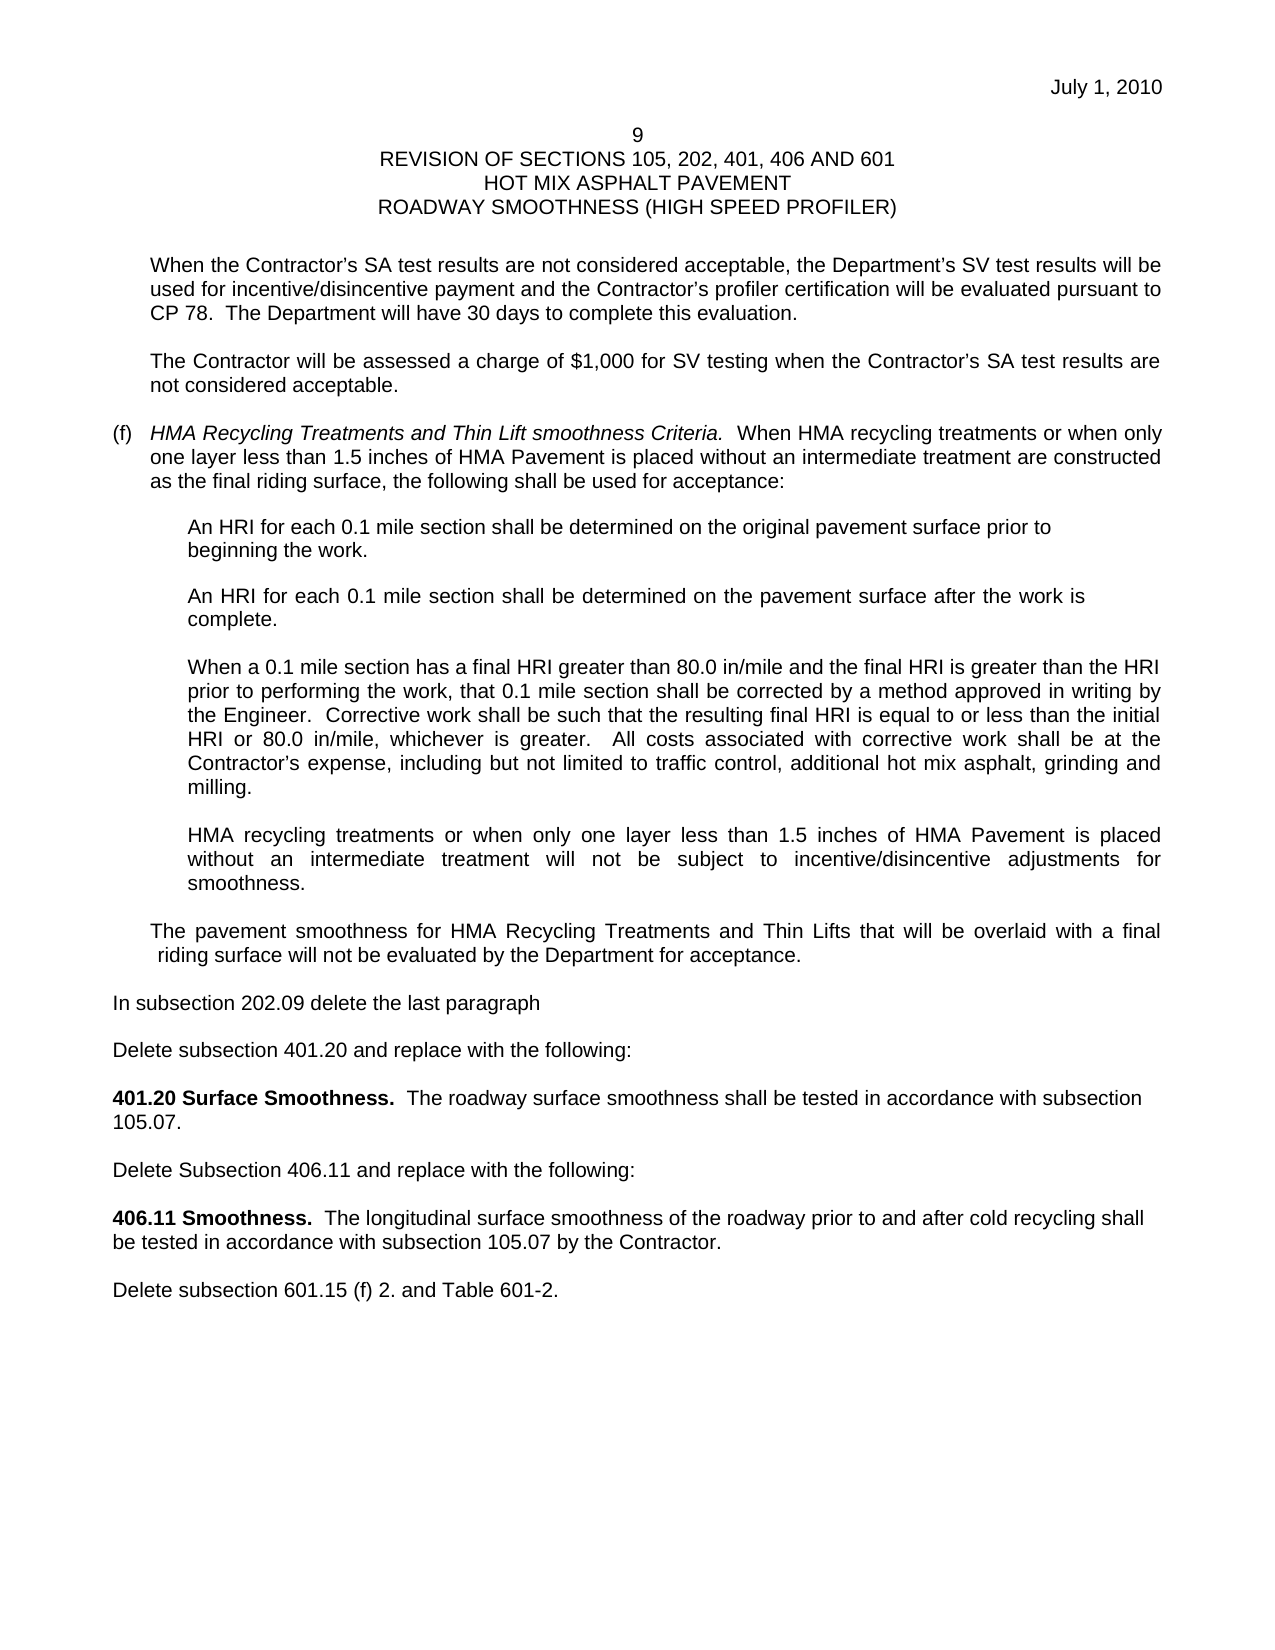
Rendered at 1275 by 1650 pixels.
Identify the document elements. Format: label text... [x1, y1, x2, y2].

text 401.20 Surface Smoothness. The roadway surface smoothness shall be tested in accordance with subsection 105.07. [112, 1086, 1162, 1134]
list HMA Recycling Treatments and Thin Lift smoothness Criteria. When HMA recycling treatments or when only one layer less than 1.5 inches of HMA Pavement is placed without an intermediate treatment are constructed as the final riding surface, the following shall be used for acceptance: [112, 421, 1162, 492]
text An HRI for each 0.1 mile section shall be determined on the pavement surface after the work is complete. [187, 585, 1087, 631]
text Delete subsection 401.20 and replace with the following: [112, 1038, 1162, 1062]
text Delete subsection 601.15 (f) 2. and Table 601-2. [112, 1278, 1162, 1302]
text 406.11 Smoothness. The longitudinal surface smoothness of the roadway prior to and after cold recycling shall be tested in accordance with subsection 105.07 by the Contractor. [112, 1206, 1162, 1254]
text HMA recycling treatments or when only one layer less than 1.5 inches of HMA Pavement is placed without an intermediate treatment will not be subject to incentive/disincentive adjustments for smoothness. [187, 823, 1162, 894]
text When a 0.1 mile section has a final HRI greater than 80.0 in/mile and the final HRI is greater than the HRI prior to performing the work, that 0.1 mile section shall be corrected by a method approved in writing by the Engineer. Corrective work shall be such that the resulting final HRI is equal to or less than the initial HRI or 80.0 in/mile, whichever is greater. All costs associated with corrective work shall be at the Contractor’s expense, including but not limited to traffic control, additional hot mix asphalt, grinding and milling. [187, 655, 1162, 799]
text The Contractor will be assessed a charge of $1,000 for SV testing when the Contractor’s SA test results are not considered acceptable. [150, 349, 1162, 397]
text When the Contractor’s SA test results are not considered acceptable, the Department’s SV test results will be used for incentive/disincentive payment and the Contractor’s profiler certification will be evaluated pursuant to CP 78. The Department will have 30 days to complete this evaluation. [150, 253, 1162, 325]
text An HRI for each 0.1 mile section shall be determined on the original pavement surface prior to beginning the work. [187, 516, 1087, 562]
text Delete Subsection 406.11 and replace with the following: [112, 1158, 1162, 1182]
text The pavement smoothness for HMA Recycling Treatments and Thin Lifts that will be overlaid with a final riding surface will not be evaluated by the Department for acceptance. [150, 918, 1162, 966]
text In subsection 202.09 delete the last paragraph [112, 990, 1162, 1014]
